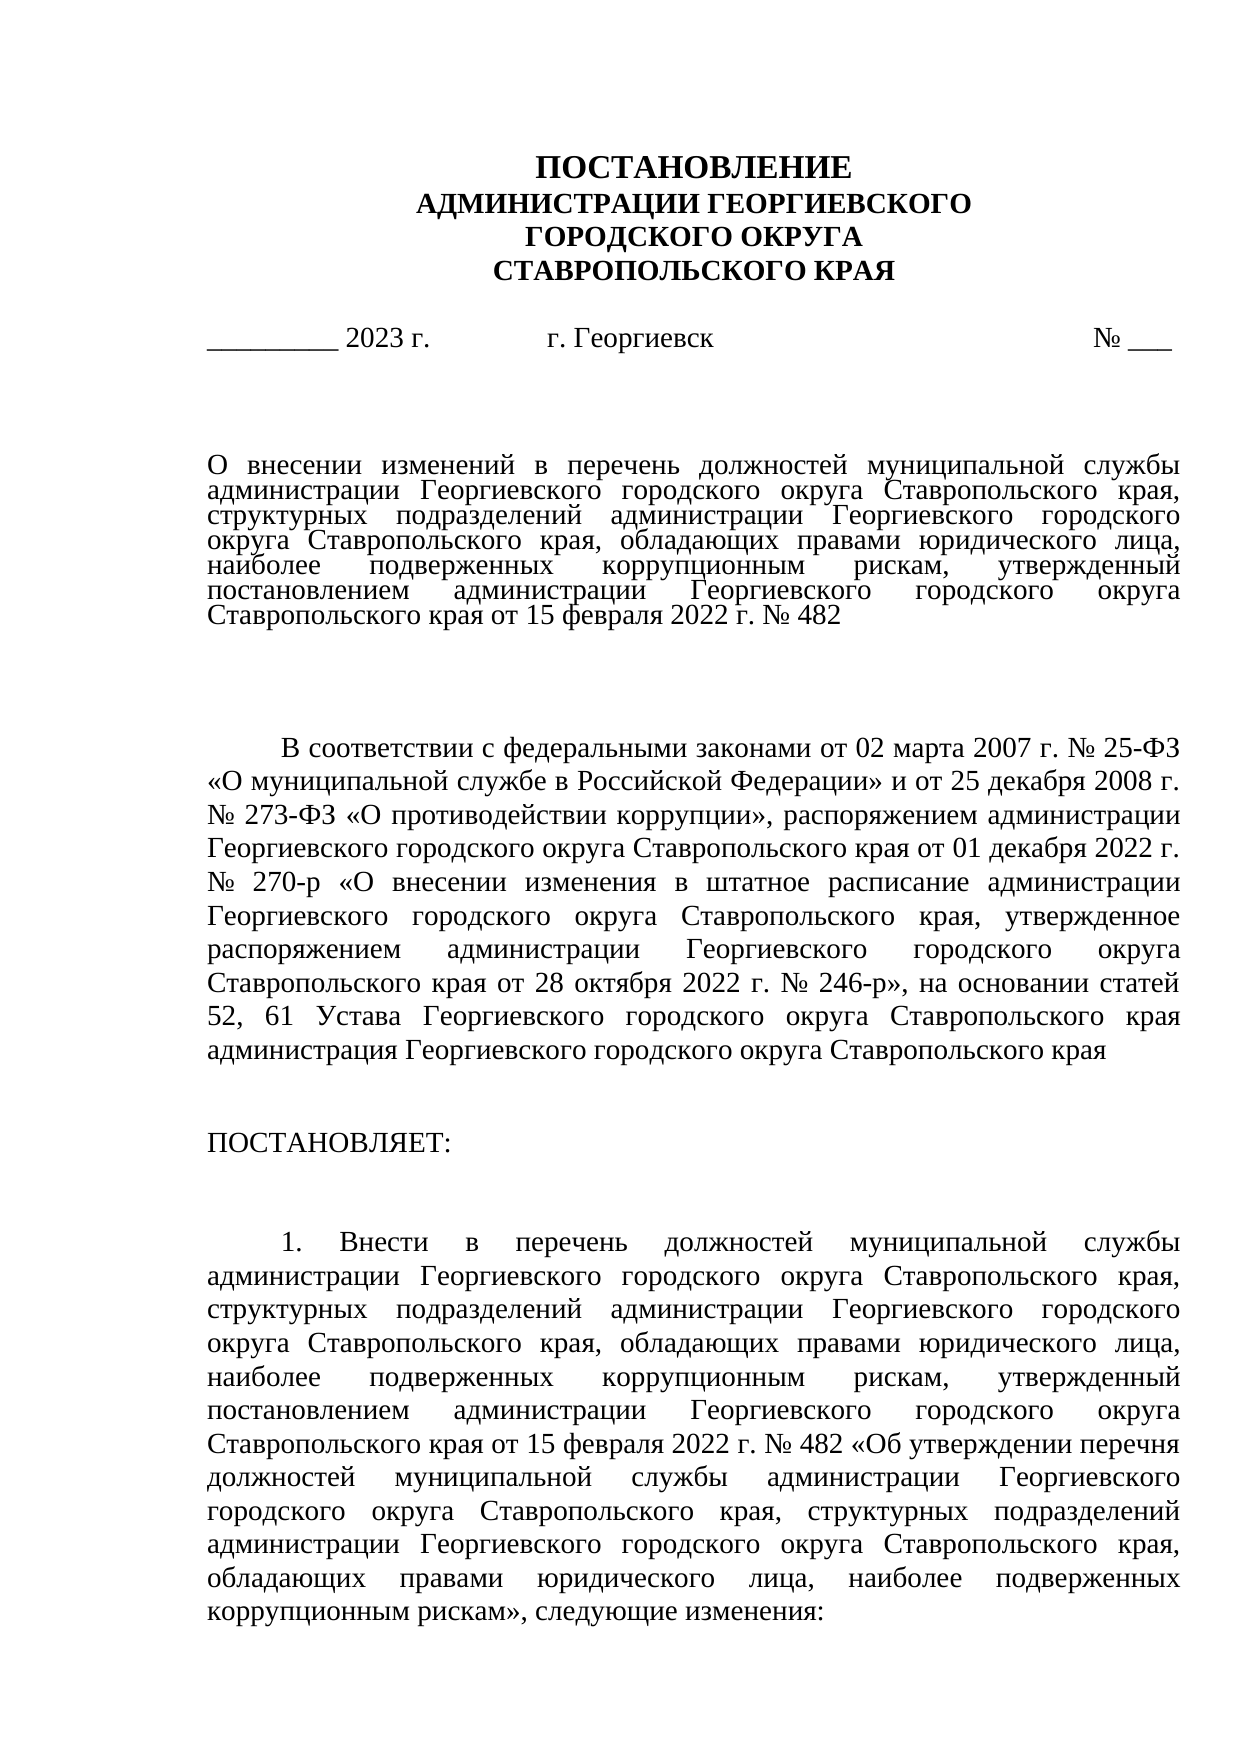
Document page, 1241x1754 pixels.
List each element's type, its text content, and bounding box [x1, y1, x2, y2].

text ГОРОДСКОГО ОКРУГА [207, 219, 1181, 253]
text АДМИНИСТРАЦИИ ГЕОРГИЕВСКОГО [207, 186, 1181, 219]
text В соответствии с федеральными законами от 02 марта 2007 г. № 25-ФЗ «О муниципальной службе в Российской Федерации» и от 25 декабря 2008 г. № 273-ФЗ «О противодействии коррупции», распоряжением администрации Георгиевского городского округа Ставропольского края от 01 декабря 2022 г. № 270-р «О внесении изменения в штатное расписание администрации Георгиевского городского округа Ставропольского края, утвержденное распоряжением администрации Георгиевского городского округа Ставропольского края от 28 октября 2022 г. № 246-р», на основании статей 52, 61 Устава Георгиевского городского округа Ставропольского края администрация Георгиевского городского округа Ставропольского края [207, 730, 1181, 1065]
text О внесении изменений в перечень должностей муниципальной службы администрации Георгиевского городского округа Ставропольского края, структурных подразделений администрации Георгиевского городского округа Ставропольского края, обладающих правами юридического лица, наиболее подверженных коррупционным рискам, утвержденный постановлением администрации Георгиевского городского округа Ставропольского края от 15 февраля 2022 г. № 482 [207, 454, 1181, 629]
text ПОСТАНОВЛЯЕТ: [207, 1132, 1181, 1157]
text _________ 2023 г. г. Георгиевск № ___ [207, 320, 1181, 354]
text СТАВРОПОЛЬСКОГО КРАЯ [207, 253, 1181, 287]
text 1. Внести в перечень должностей муниципальной службы администрации Георгиевского городского округа Ставропольского края, структурных подразделений администрации Георгиевского городского округа Ставропольского края, обладающих правами юридического лица, наиболее подверженных коррупционным рискам, утвержденный постановлением администрации Георгиевского городского округа Ставропольского края от 15 февраля 2022 г. № 482 «Об утверждении перечня должностей муниципальной службы администрации Георгиевского городского округа Ставропольского края, структурных подразделений администрации Георгиевского городского округа Ставропольского края, обладающих правами юридического лица, наиболее подверженных коррупционным рискам», следующие изменения: [207, 1224, 1181, 1627]
text ПОСТАНОВЛЕНИЕ [207, 148, 1181, 186]
